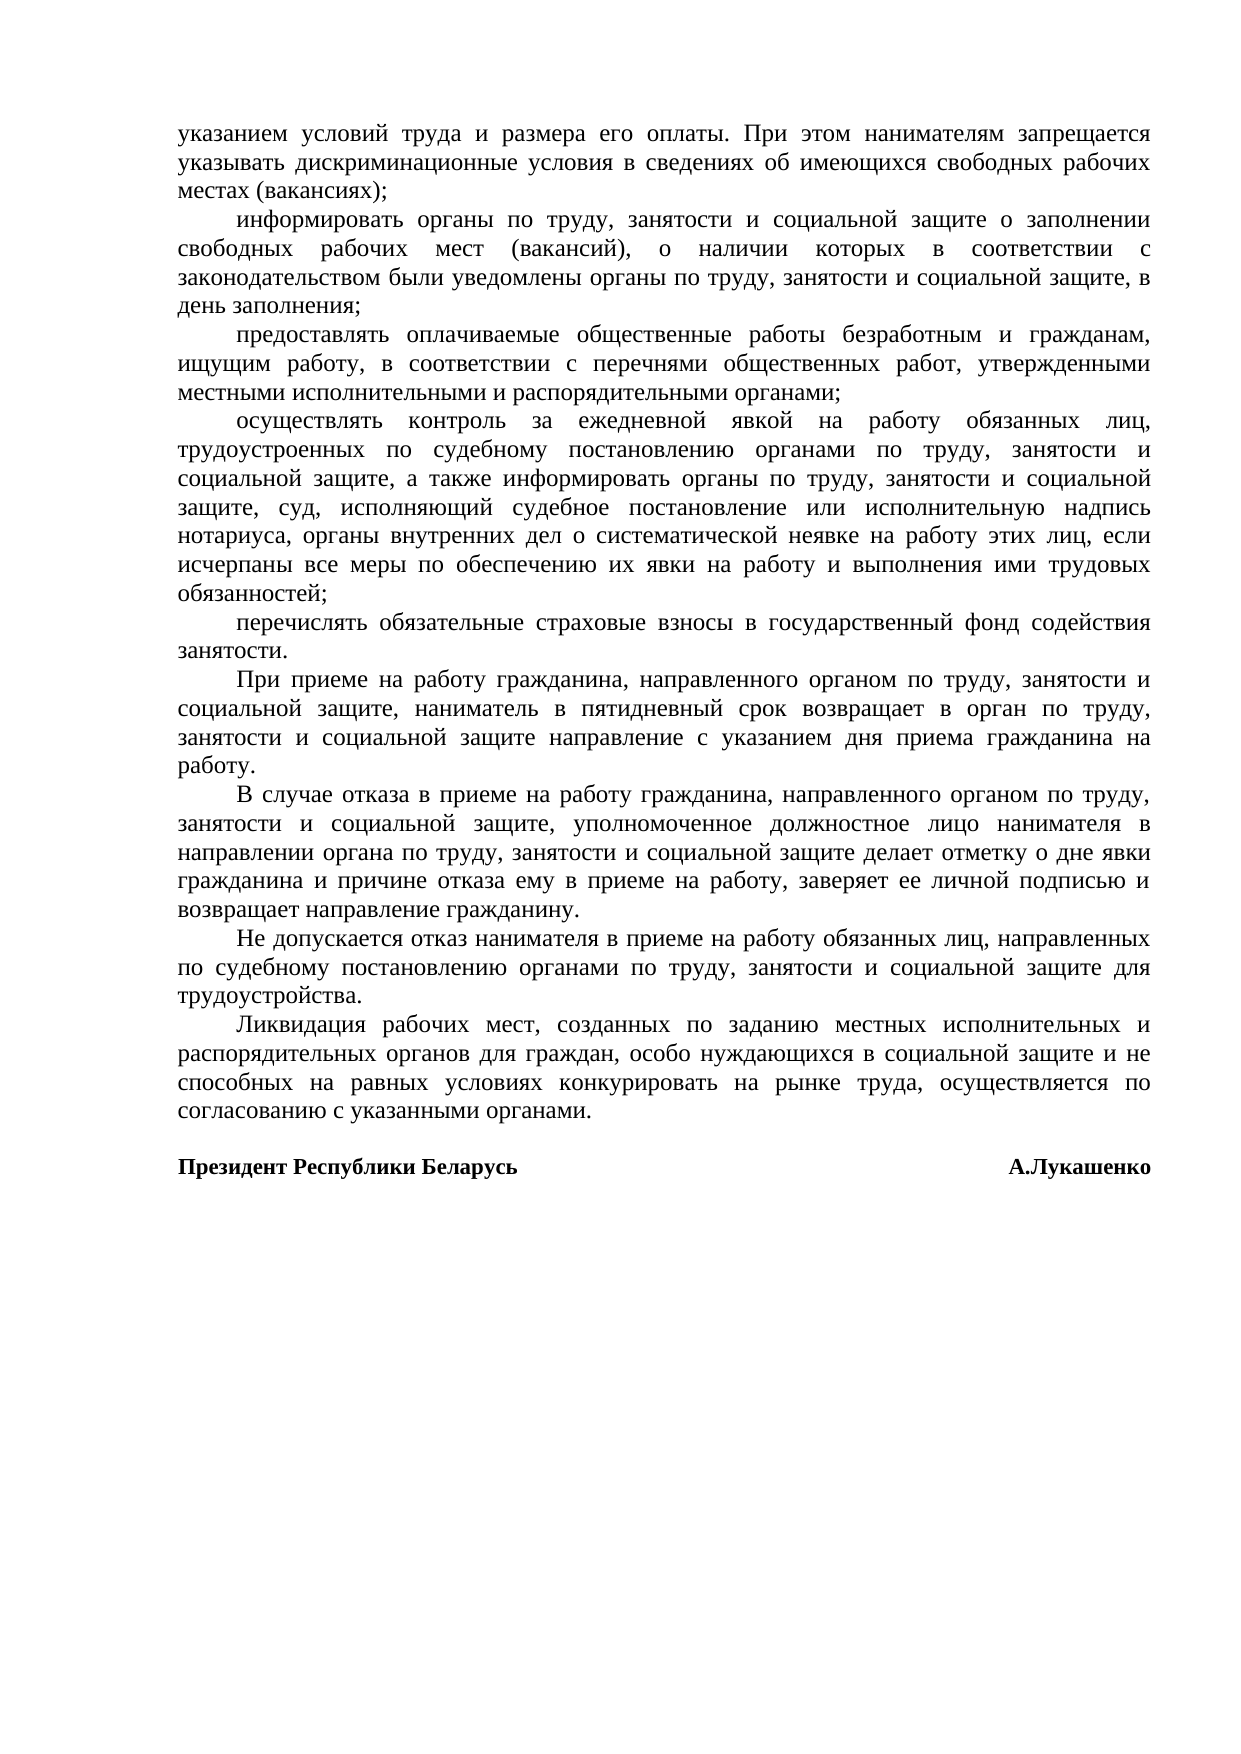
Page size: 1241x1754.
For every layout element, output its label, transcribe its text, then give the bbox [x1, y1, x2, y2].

text В случае отказа в приеме на работу гражданина, направленного органом по труду, занятости и социальной защите, уполномоченное должностное лицо нанимателя в направлении органа по труду, занятости и социальной защите делает отметку о дне явки гражданина и причине отказа ему в приеме на работу, заверяет ее личной подписью и возвращает направление гражданину. [177, 779, 1152, 923]
text Ликвидация рабочих мест, созданных по заданию местных исполнительных и распорядительных органов для граждан, особо нуждающихся в социальной защите и не способных на равных условиях конкурировать на рынке труда, осуществляется по согласованию с указанными органами. [177, 1009, 1152, 1124]
text осуществлять контроль за ежедневной явкой на работу обязанных лиц, трудоустроенных по судебному постановлению органами по труду, занятости и социальной защите, а также информировать органы по труду, занятости и социальной защите, суд, исполняющий судебное постановление или исполнительную надпись нотариуса, органы внутренних дел о систематической неявке на работу этих лиц, если исчерпаны все меры по обеспечению их явки на работу и выполнения ими трудовых обязанностей; [177, 406, 1152, 607]
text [177, 118, 1152, 204]
table_header Президент Республики Беларусь [177, 1153, 664, 1179]
text перечислять обязательные страховые взносы в государственный фонд содействия занятости. [177, 607, 1152, 664]
table_header А.Лукашенко [664, 1153, 1152, 1179]
text информировать органы по труду, занятости и социальной защите о заполнении свободных рабочих мест (вакансий), о наличии которых в соответствии с законодательством были уведомлены органы по труду, занятости и социальной защите, в день заполнения; [177, 204, 1152, 319]
text Не допускается отказ нанимателя в приеме на работу обязанных лиц, направленных по судебному постановлению органами по труду, занятости и социальной защите для трудоустройства. [177, 923, 1152, 1009]
text При приеме на работу гражданина, направленного органом по труду, занятости и социальной защите, наниматель в пятидневный срок возвращает в орган по труду, занятости и социальной защите направление с указанием дня приема гражданина на работу. [177, 664, 1152, 779]
text предоставлять оплачиваемые общественные работы безработным и гражданам, ищущим работу, в соответствии с перечнями общественных работ, утвержденными местными исполнительными и распорядительными органами; [177, 319, 1152, 406]
